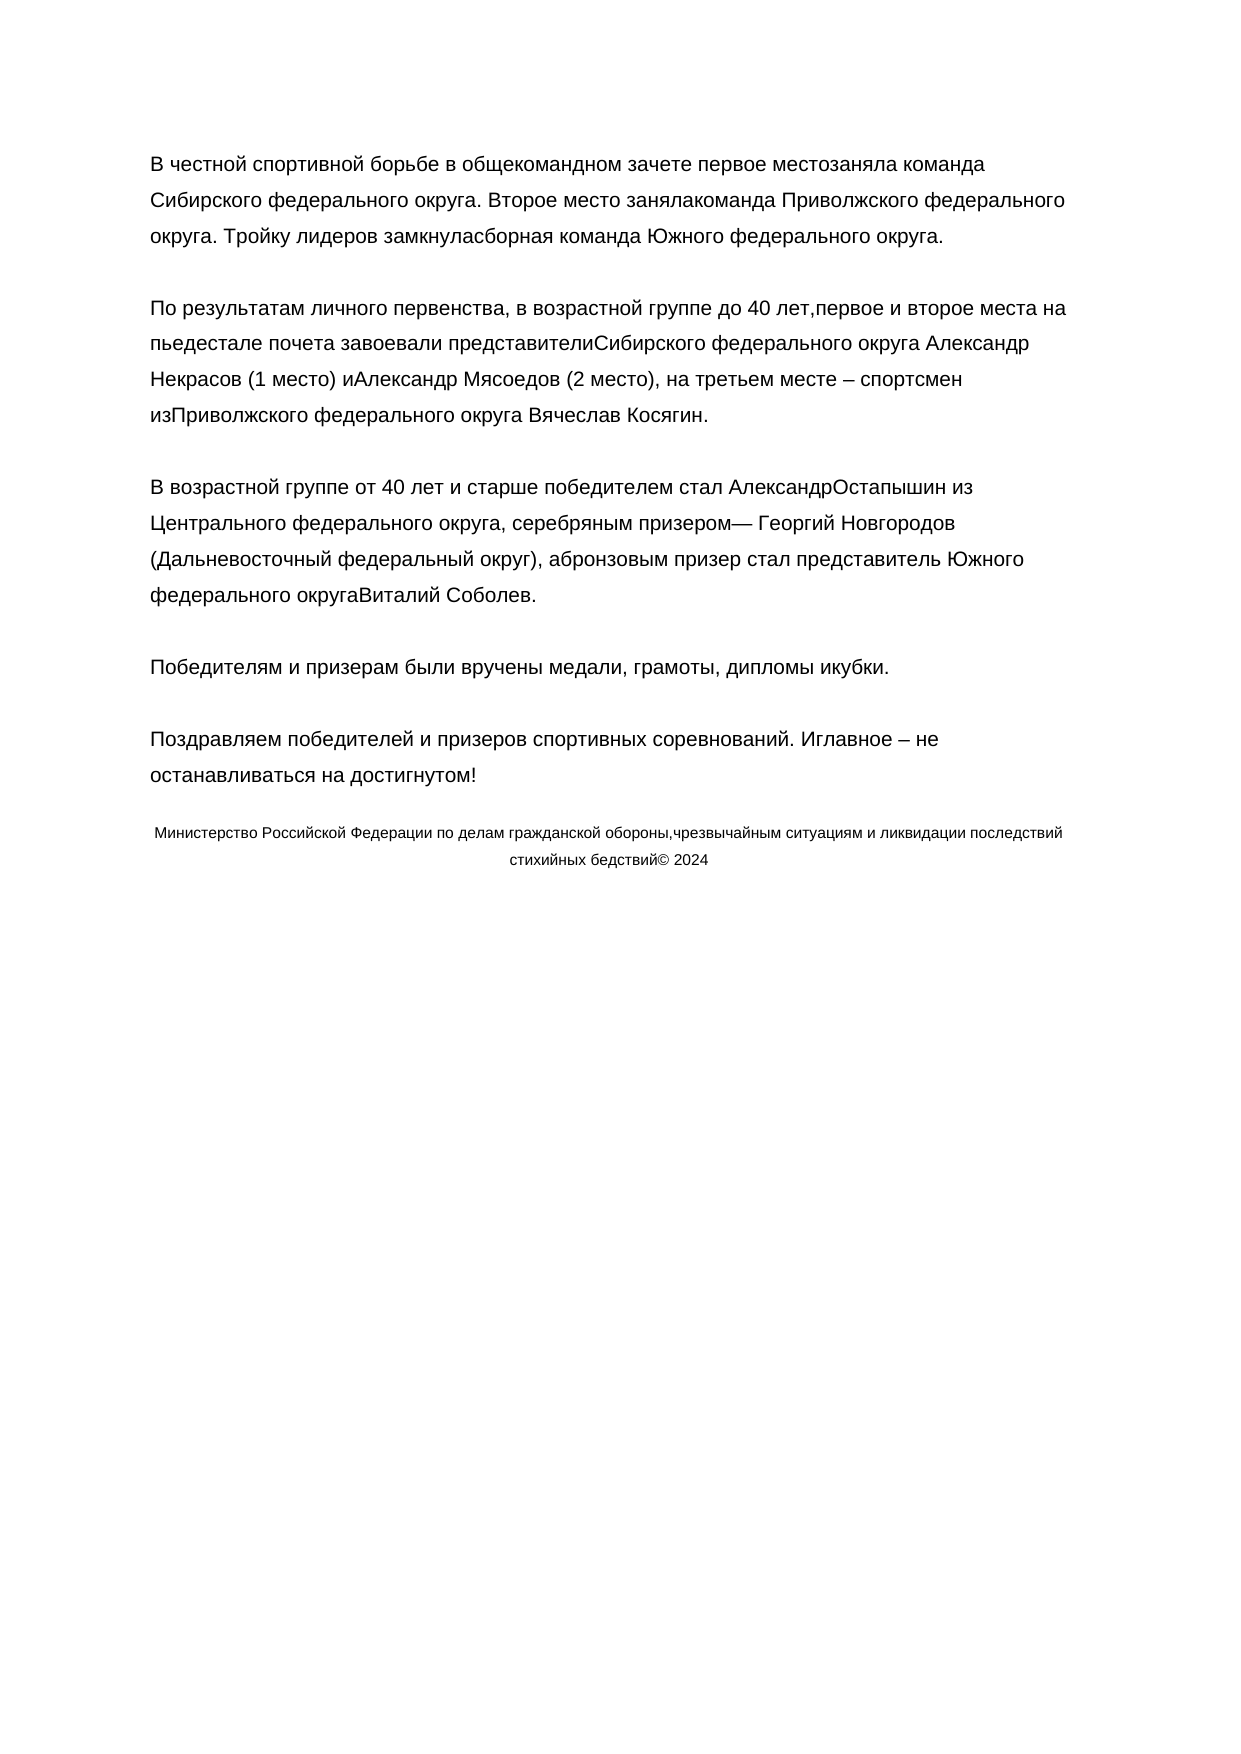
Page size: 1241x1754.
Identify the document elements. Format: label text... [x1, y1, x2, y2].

table_cell Министерство Российской Федерации по делам гражданской обороны,чрезвычайным ситуациям и ликвидации последствий стихийных бедствий© 2024 [140, 824, 1078, 905]
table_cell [140, 150, 1078, 823]
